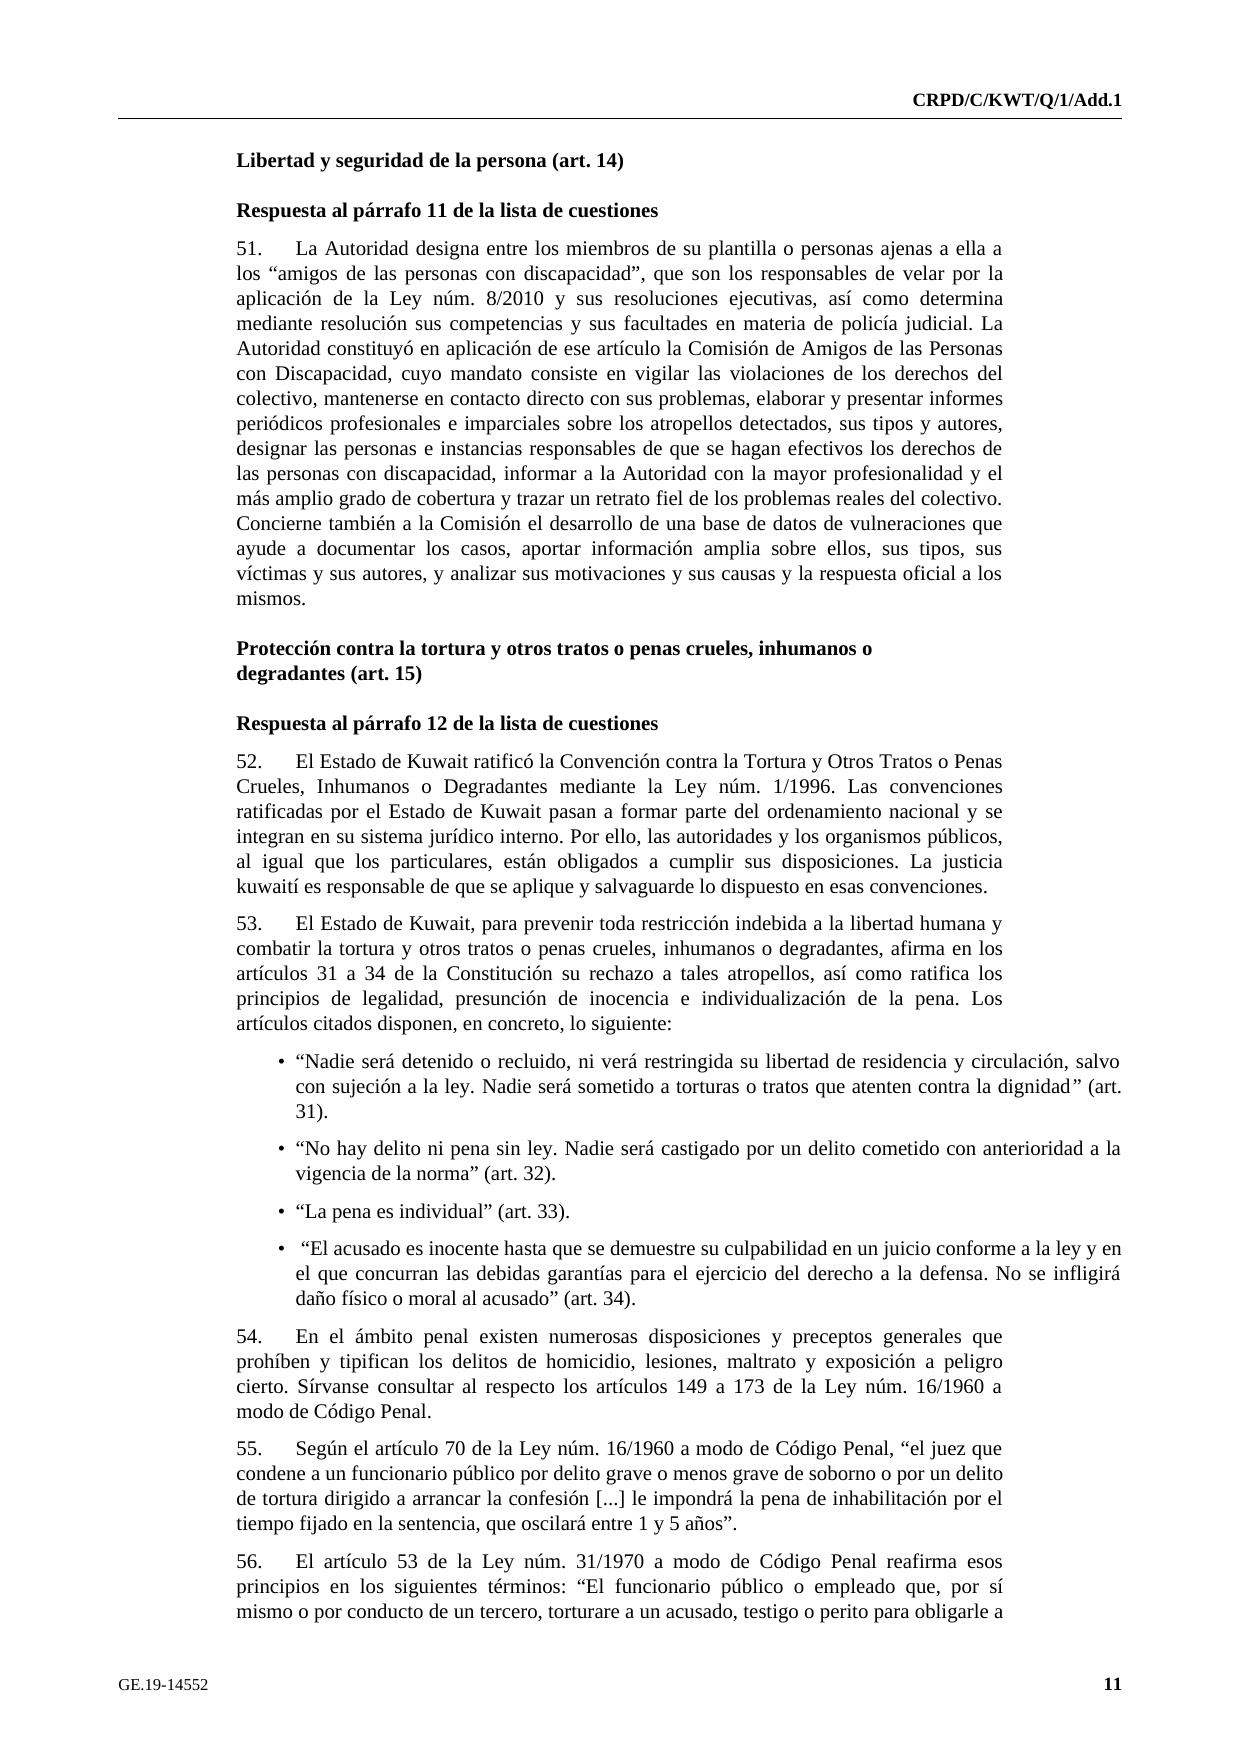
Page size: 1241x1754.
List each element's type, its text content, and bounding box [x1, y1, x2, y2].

text “No hay delito ni pena sin ley. Nadie será castigado por un delito cometido con anterioridad a la vigencia de la norma” (art. 32). [278, 1135, 1122, 1185]
text 53. El Estado de Kuwait, para prevenir toda restricción indebida a la libertad humana y combatir la tortura y otros tratos o penas crueles, inhumanos o degradantes, afirma en los artículos 31 a 34 de la Constitución su rechazo a tales atropellos, así como ratifica los principios de legalidad, presunción de inocencia e individualización de la pena. Los artículos citados disponen, en concreto, lo siguiente: [236, 910, 1004, 1035]
text “Nadie será detenido o recluido, ni verá restringida su libertad de residencia y circulación, salvo con sujeción a la ley. Nadie será sometido a torturas o tratos que atenten contra la dignidad” (art. 31). [278, 1048, 1122, 1123]
text “La pena es individual” (art. 33). [278, 1198, 1122, 1223]
text Respuesta al párrafo 11 de la lista de cuestiones [118, 198, 1004, 223]
text Libertad y seguridad de la persona (art. 14) [118, 148, 1004, 173]
text 54. En el ámbito penal existen numerosas disposiciones y preceptos generales que prohíben y tipifican los delitos de homicidio, lesiones, maltrato y exposición a peligro cierto. Sírvanse consultar al respecto los artículos 149 a 173 de la Ley núm. 16/1960 a modo de Código Penal. [236, 1323, 1004, 1423]
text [236, 1548, 1004, 1623]
text Respuesta al párrafo 12 de la lista de cuestiones [118, 710, 1004, 735]
text 55. Según el artículo 70 de la Ley núm. 16/1960 a modo de Código Penal, “el juez que condene a un funcionario público por delito grave o menos grave de soborno o por un delito de tortura dirigido a arrancar la confesión [...] le impondrá la pena de inhabilitación por el tiempo fijado en la sentencia, que oscilará entre 1 y 5 años”. [236, 1435, 1004, 1535]
text 51. La Autoridad designa entre los miembros de su plantilla o personas ajenas a ella a los “amigos de las personas con discapacidad”, que son los responsables de velar por la aplicación de la Ley núm. 8/2010 y sus resoluciones ejecutivas, así como determina mediante resolución sus competencias y sus facultades en materia de policía judicial. La Autoridad constituyó en aplicación de ese artículo la Comisión de Amigos de las Personas con Discapacidad, cuyo mandato consiste en vigilar las violaciones de los derechos del colectivo, mantenerse en contacto directo con sus problemas, elaborar y presentar informes periódicos profesionales e imparciales sobre los atropellos detectados, sus tipos y autores, designar las personas e instancias responsables de que se hagan efectivos los derechos de las personas con discapacidad, informar a la Autoridad con la mayor profesionalidad y el más amplio grado de cobertura y trazar un retrato fiel de los problemas reales del colectivo. Concierne también a la Comisión el desarrollo de una base de datos de vulneraciones que ayude a documentar los casos, aportar información amplia sobre ellos, sus tipos, sus víctimas y sus autores, y analizar sus motivaciones y sus causas y la respuesta oficial a los mismos. [236, 235, 1004, 610]
text Protección contra la tortura y otros tratos o penas crueles, inhumanos o degradantes (art. 15) [118, 635, 1004, 685]
text 52. El Estado de Kuwait ratificó la Convención contra la Tortura y Otros Tratos o Penas Crueles, Inhumanos o Degradantes mediante la Ley núm. 1/1996. Las convenciones ratificadas por el Estado de Kuwait pasan a formar parte del ordenamiento nacional y se integran en su sistema jurídico interno. Por ello, las autoridades y los organismos públicos, al igual que los particulares, están obligados a cumplir sus disposiciones. La justicia kuwaití es responsable de que se aplique y salvaguarde lo dispuesto en esas convenciones. [236, 748, 1004, 898]
text “El acusado es inocente hasta que se demuestre su culpabilidad en un juicio conforme a la ley y en el que concurran las debidas garantías para el ejercicio del derecho a la defensa. No se infligirá daño físico o moral al acusado” (art. 34). [278, 1235, 1122, 1310]
